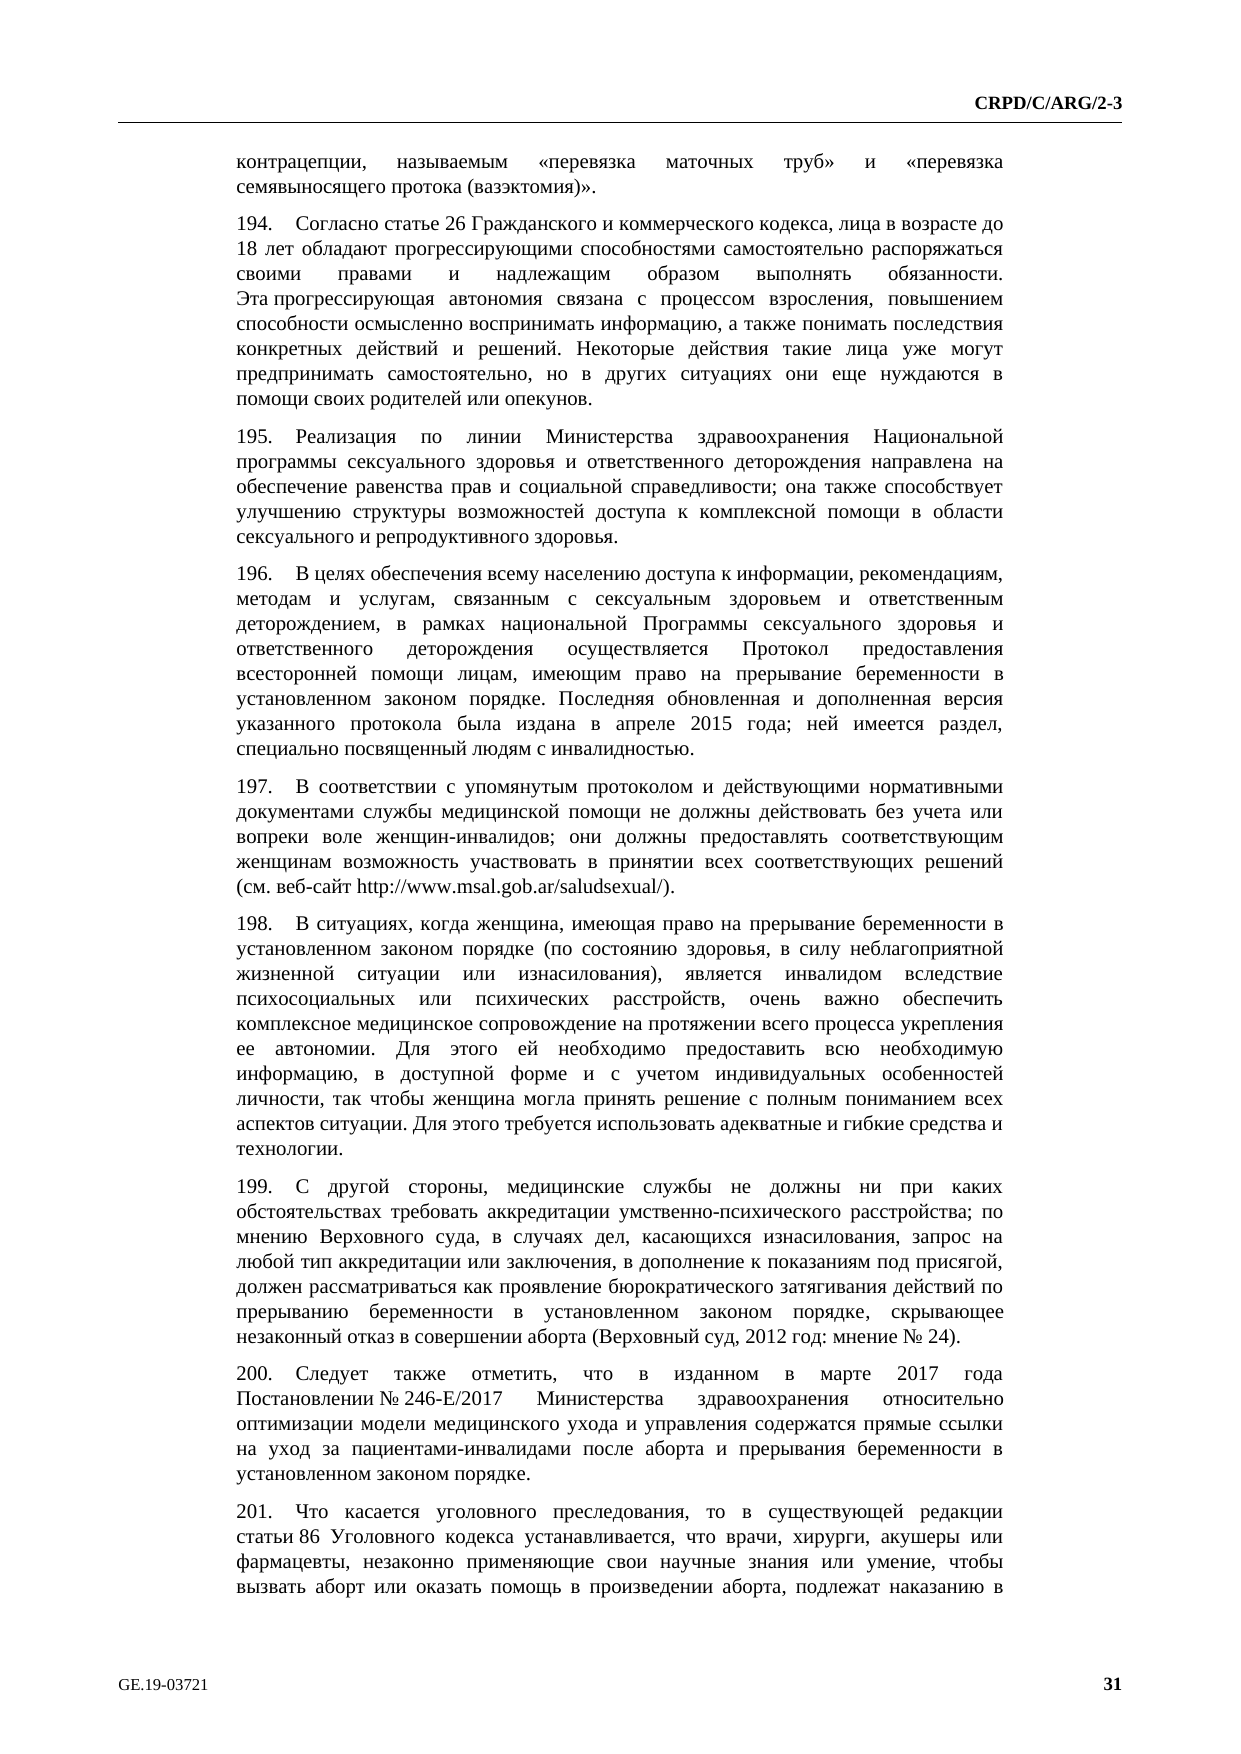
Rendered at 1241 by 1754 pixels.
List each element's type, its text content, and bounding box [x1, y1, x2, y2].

text 195. Реализация по линии Министерства здравоохранения Национальной программы сексуального здоровья и ответственного деторождения направлена на обеспечение равенства прав и социальной справедливости; она также способствует улучшению структуры возможностей доступа к комплексной помощи в области сексуального и репродуктивного здоровья. [236, 423, 1004, 548]
text 200. Следует также отметить, что в изданном в марте 2017 года Постановлении № 246-E/2017 Министерства здравоохранения относительно оптимизации модели медицинского ухода и управления содержатся прямые ссылки на уход за пациентами-инвалидами после аборта и прерывания беременности в установленном законом порядке. [236, 1360, 1004, 1485]
text 194. Согласно статье 26 Гражданского и коммерческого кодекса, лица в возрасте до 18 лет обладают прогрессирующими способностями самостоятельно распоряжаться своими правами и надлежащим образом выполнять обязанности. Эта прогрессирующая автономия связана с процессом взросления, повышением способности осмысленно воспринимать информацию, а также понимать последствия конкретных действий и решений. Некоторые действия такие лица уже могут предпринимать самостоятельно, но в других ситуациях они еще нуждаются в помощи своих родителей или опекунов. [236, 210, 1004, 410]
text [236, 1498, 1004, 1598]
text 199. С другой стороны, медицинские службы не должны ни при каких обстоятельствах требовать аккредитации умственно-психического расстройства; по мнению Верховного суда, в случаях дел, касающихся изнасилования, запрос на любой тип аккредитации или заключения, в дополнение к показаниям под присягой, должен рассматриваться как проявление бюрократического затягивания действий по прерыванию беременности в установленном законом порядке, скрывающее незаконный отказ в совершении аборта (Верховный суд, 2012 год: мнение № 24). [236, 1173, 1004, 1348]
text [236, 148, 1004, 198]
text 198. В ситуациях, когда женщина, имеющая право на прерывание беременности в установленном законом порядке (по состоянию здоровья, в силу неблагоприятной жизненной ситуации или изнасилования), является инвалидом вследствие психосоциальных или психических расстройств, очень важно обеспечить комплексное медицинское сопровождение на протяжении всего процесса укрепления ее автономии. Для этого ей необходимо предоставить всю необходимую информацию, в доступной форме и с учетом индивидуальных особенностей личности, так чтобы женщина могла принять решение с полным пониманием всех аспектов ситуации. Для этого требуется использовать адекватные и гибкие средства и технологии. [236, 910, 1004, 1160]
text 197. В соответствии с упомянутым протоколом и действующими нормативными документами службы медицинской помощи не должны действовать без учета или вопреки воле женщин-инвалидов; они должны предоставлять соответствующим женщинам возможность участвовать в принятии всех соответствующих решений (см. веб-сайт http://www.msal.gob.ar/saludsexual/). [236, 773, 1004, 898]
text 196. В целях обеспечения всему населению доступа к информации, рекомендациям, методам и услугам, связанным с сексуальным здоровьем и ответственным деторождением, в рамках национальной Программы сексуального здоровья и ответственного деторождения осуществляется Протокол предоставления всесторонней помощи лицам, имеющим право на прерывание беременности в установленном законом порядке. Последняя обновленная и дополненная версия указанного протокола была издана в апреле 2015 года; ней имеется раздел, специально посвященный людям с инвалидностью. [236, 560, 1004, 760]
